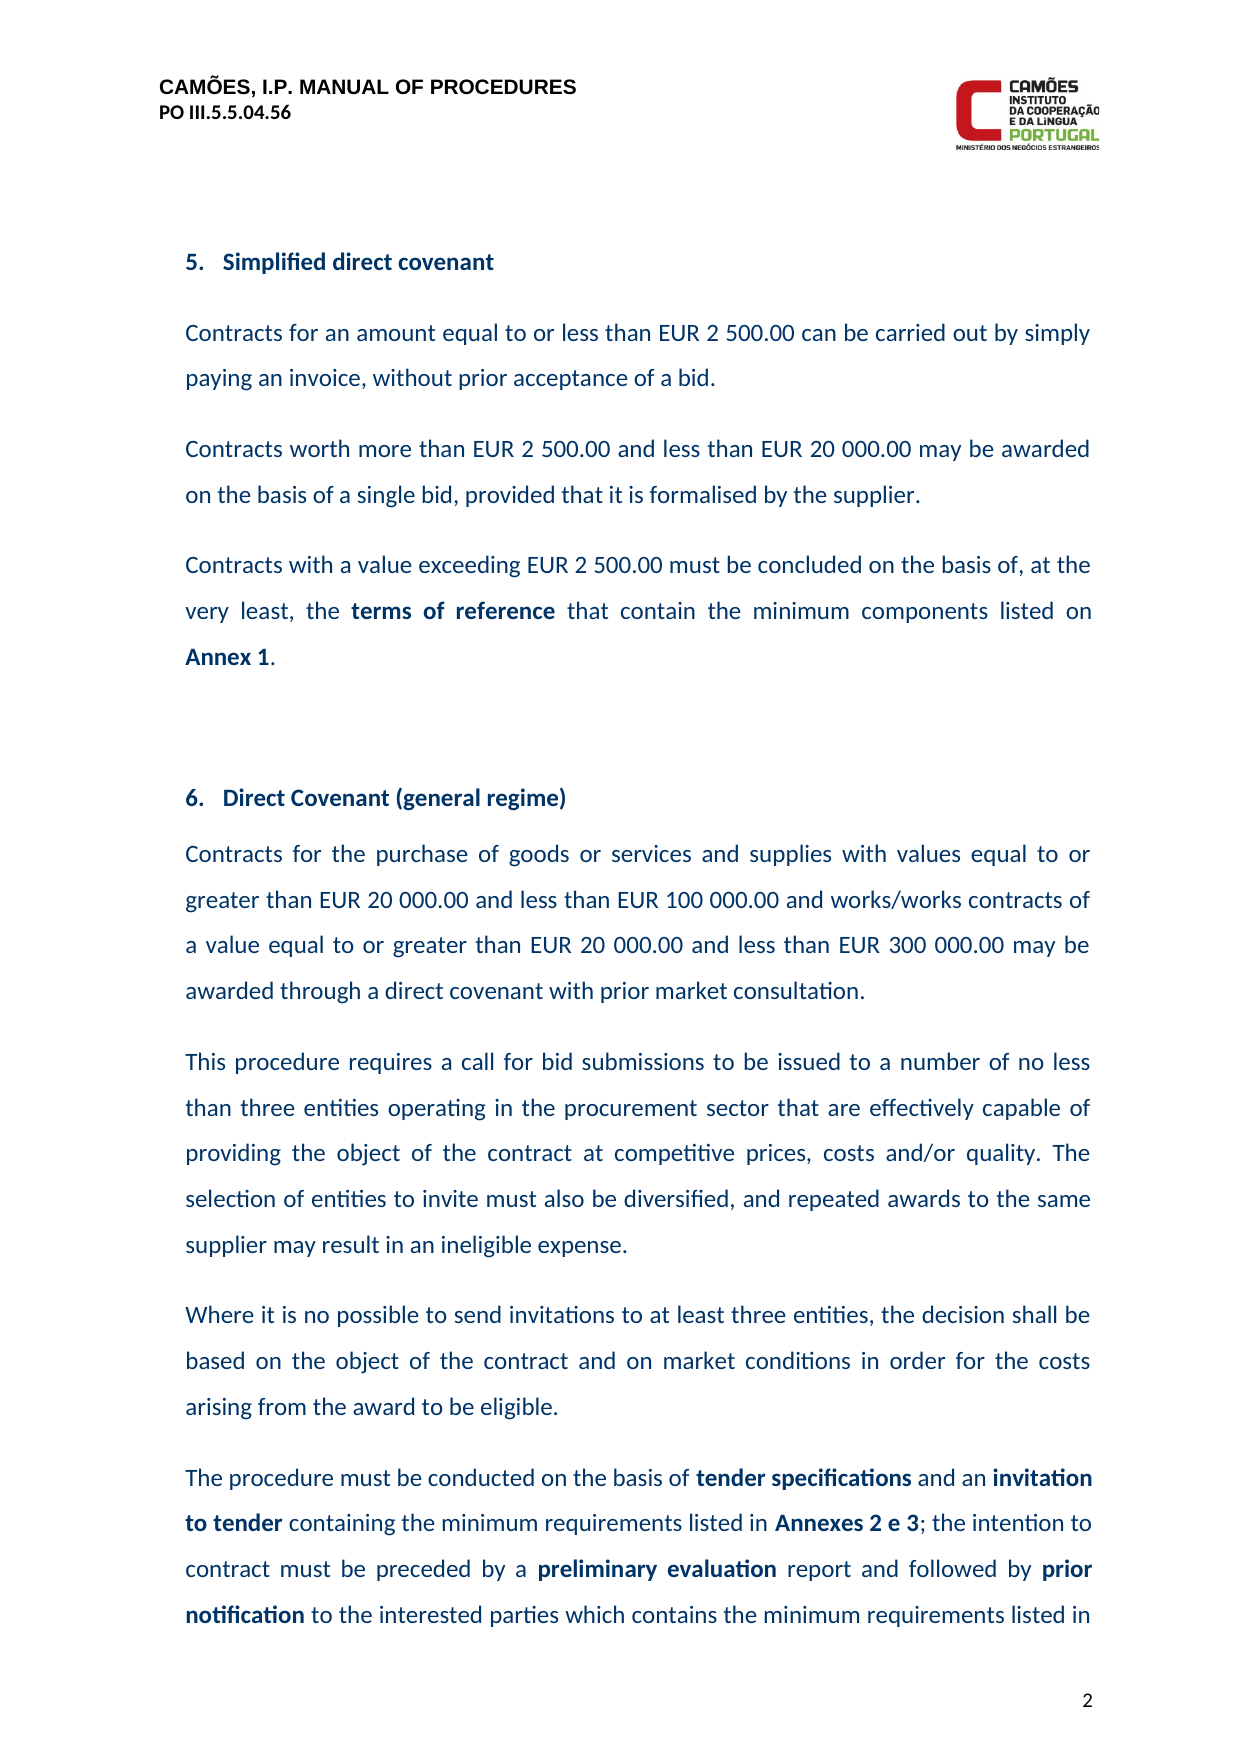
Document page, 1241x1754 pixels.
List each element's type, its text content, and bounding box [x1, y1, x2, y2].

text Contracts for the purchase of goods or services and supplies with values equal to or greater than EUR 20 000.00 and less than EUR 100 000.00 and works/works contracts of a value equal to or greater than EUR 20 000.00 and less than EUR 300 000.00 may be awarded through a direct covenant with prior market consultation. [185, 838, 1092, 1006]
text Contracts with a value exceeding EUR 2 500.00 must be concluded on the basis of, at the very least, the terms of reference that contain the minimum components listed on Annex 1. [185, 549, 1092, 672]
text Where it is no possible to send invitations to at least three entities, the decision shall be based on the object of the contract and on market conditions in order for the costs arising from the award to be eligible. [185, 1299, 1092, 1422]
text This procedure requires a call for bid submissions to be issued to a number of no less than three entities operating in the procurement sector that are effectively capable of providing the object of the contract at competitive prices, costs and/or quality. The selection of entities to invite must also be diversified, and repeated awards to the same supplier may result in an ineligible expense. [185, 1046, 1092, 1259]
picture [956, 77, 1100, 150]
text Contracts for an amount equal to or less than EUR 2 500.00 can be carried out by simply paying an invoice, without prior acceptance of a bid. [185, 317, 1092, 393]
list Direct Covenant (general regime) [185, 782, 1092, 813]
text Contracts worth more than EUR 2 500.00 and less than EUR 20 000.00 may be awarded on the basis of a single bid, provided that it is formalised by the supplier. [185, 433, 1092, 509]
list Simplified direct covenant [185, 246, 1092, 276]
